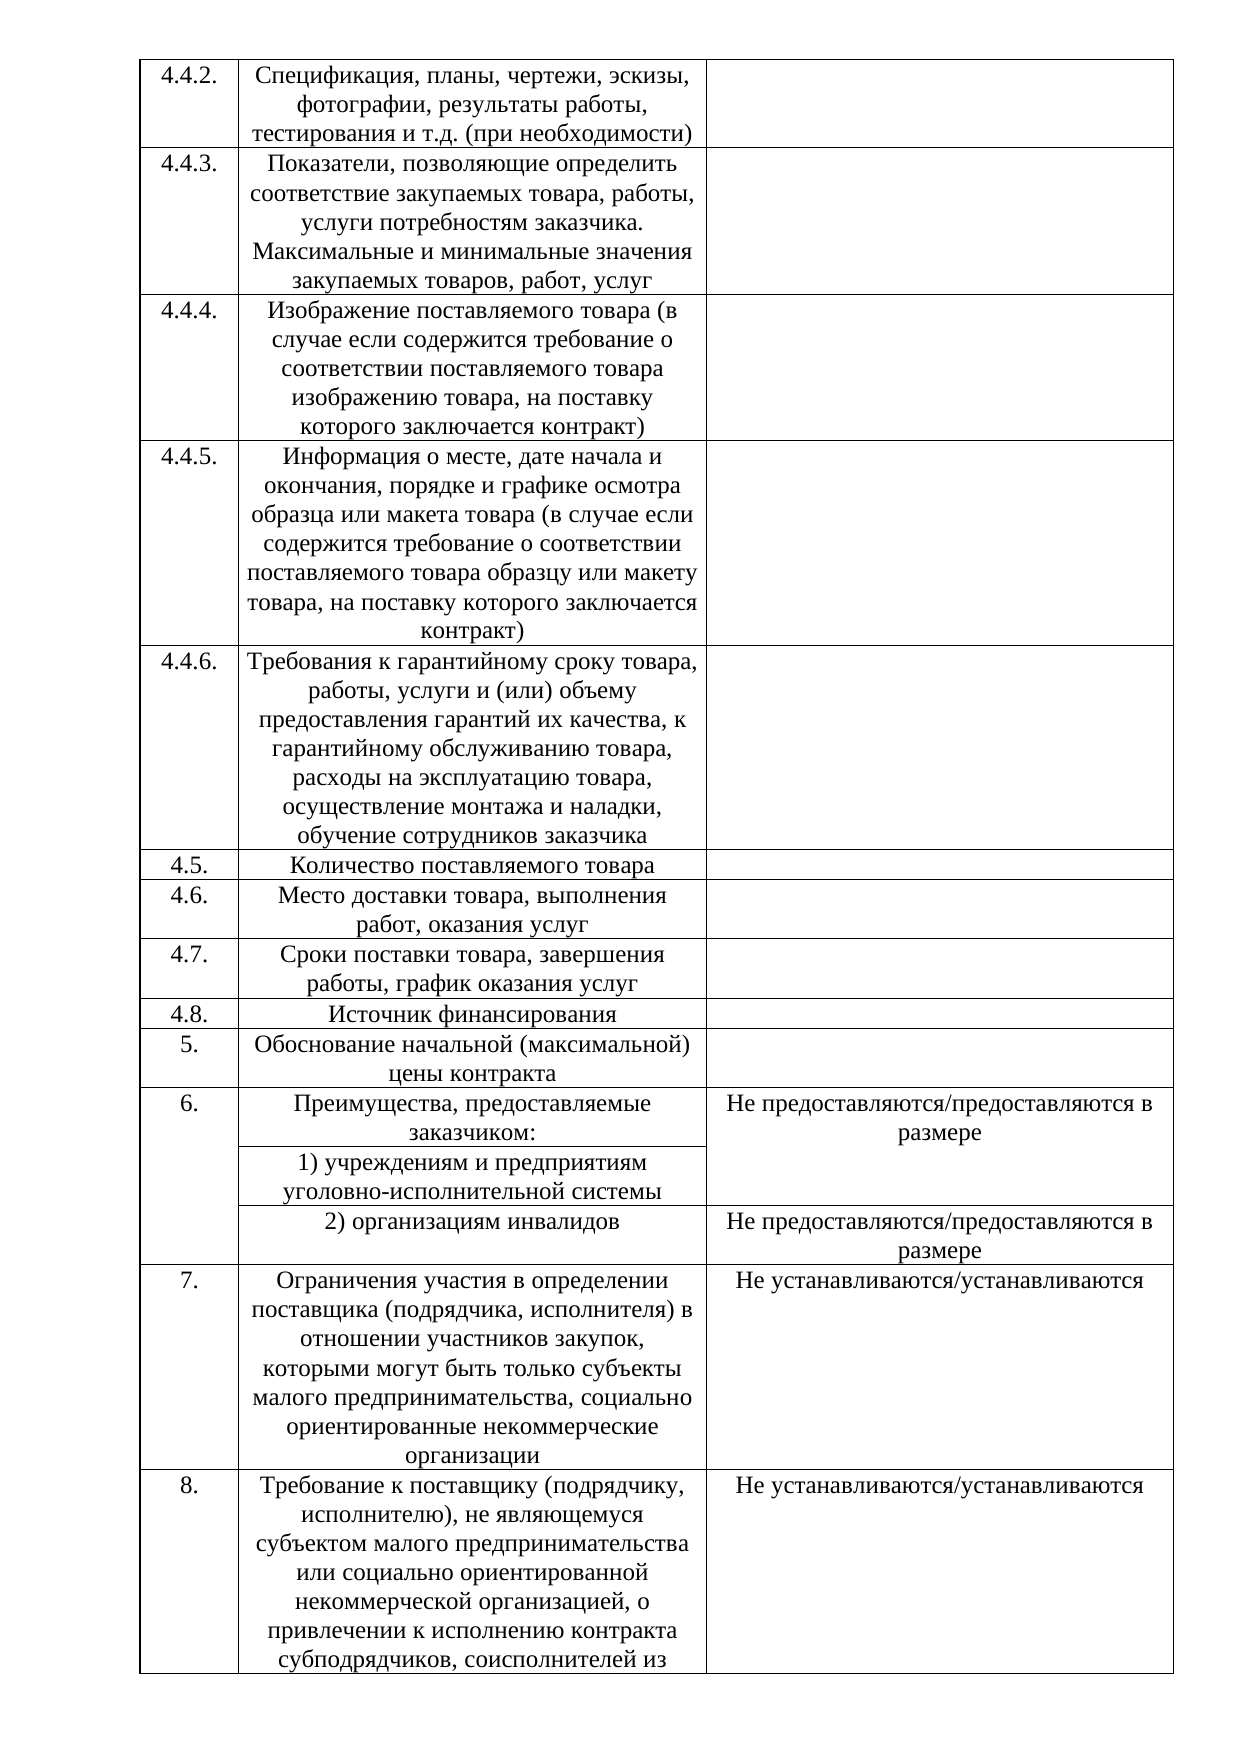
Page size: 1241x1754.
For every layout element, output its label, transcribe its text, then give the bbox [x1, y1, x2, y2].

table_cell [707, 148, 1173, 294]
table_cell [707, 295, 1173, 440]
table_cell 4.4.3. [141, 148, 238, 294]
table_cell Преимущества, предоставляемые заказчиком: [239, 1088, 706, 1146]
table_cell 4.4.2. [141, 60, 238, 147]
table_cell [707, 850, 1173, 879]
table_cell 4.8. [141, 999, 238, 1027]
table_cell Ограничения участия в определении поставщика (подрядчика, исполнителя) в отношении участников закупок, которыми могут быть только субъекты малого предпринимательства, социально ориентированные некоммерческие организации [239, 1265, 706, 1469]
table_cell [707, 646, 1173, 849]
table_cell [707, 1029, 1173, 1087]
table_cell Не устанавливаются/устанавливаются [707, 1265, 1173, 1469]
table_cell 8. [141, 1470, 238, 1673]
table_cell Место доставки товара, выполнения работ, оказания услуг [239, 880, 706, 938]
table_cell [707, 999, 1173, 1027]
table_cell Спецификация, планы, чертежи, эскизы, фотографии, результаты работы, тестирования и т.д. (при необходимости) [239, 60, 706, 147]
table_cell 4.6. [141, 880, 238, 938]
table_cell Информация о месте, дате начала и окончания, порядке и графике осмотра образца или макета товара (в случае если содержится требование о соответствии поставляемого товара образцу или макету товара, на поставку которого заключается контракт) [239, 441, 706, 644]
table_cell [239, 1470, 706, 1673]
table_cell 4.5. [141, 850, 238, 879]
table_cell Не предоставляются/предоставляются в размере [707, 1206, 1173, 1264]
table_cell Количество поставляемого товара [239, 850, 706, 879]
table_cell Изображение поставляемого товара (в случае если содержится требование о соответствии поставляемого товара изображению товара, на поставку которого заключается контракт) [239, 295, 706, 440]
table_cell 6. [141, 1088, 238, 1264]
table_cell 2) организациям инвалидов [239, 1206, 706, 1264]
table_cell 4.4.5. [141, 441, 238, 644]
table_cell Обоснование начальной (максимальной) цены контракта [239, 1029, 706, 1087]
table_cell [707, 880, 1173, 938]
table_cell 4.7. [141, 939, 238, 997]
table_cell 1) учреждениям и предприятиям уголовно-исполнительной системы [239, 1147, 706, 1205]
table_cell Не предоставляются/предоставляются в размере [707, 1088, 1173, 1205]
table_cell Сроки поставки товара, завершения работы, график оказания услуг [239, 939, 706, 997]
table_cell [707, 1470, 1173, 1673]
table_cell 4.4.6. [141, 646, 238, 849]
table_cell 4.4.4. [141, 295, 238, 440]
table_cell Показатели, позволяющие определить соответствие закупаемых товара, работы, услуги потребностям заказчика. Максимальные и минимальные значения закупаемых товаров, работ, услуг [239, 148, 706, 294]
table_cell 5. [141, 1029, 238, 1087]
table_cell Требования к гарантийному сроку товара, работы, услуги и (или) объему предоставления гарантий их качества, к гарантийному обслуживанию товара, расходы на эксплуатацию товара, осуществление монтажа и наладки, обучение сотрудников заказчика [239, 646, 706, 849]
table_cell [707, 939, 1173, 997]
table_cell 7. [141, 1265, 238, 1469]
table_cell Источник финансирования [239, 999, 706, 1027]
table_cell [707, 60, 1173, 147]
table_cell [707, 441, 1173, 644]
